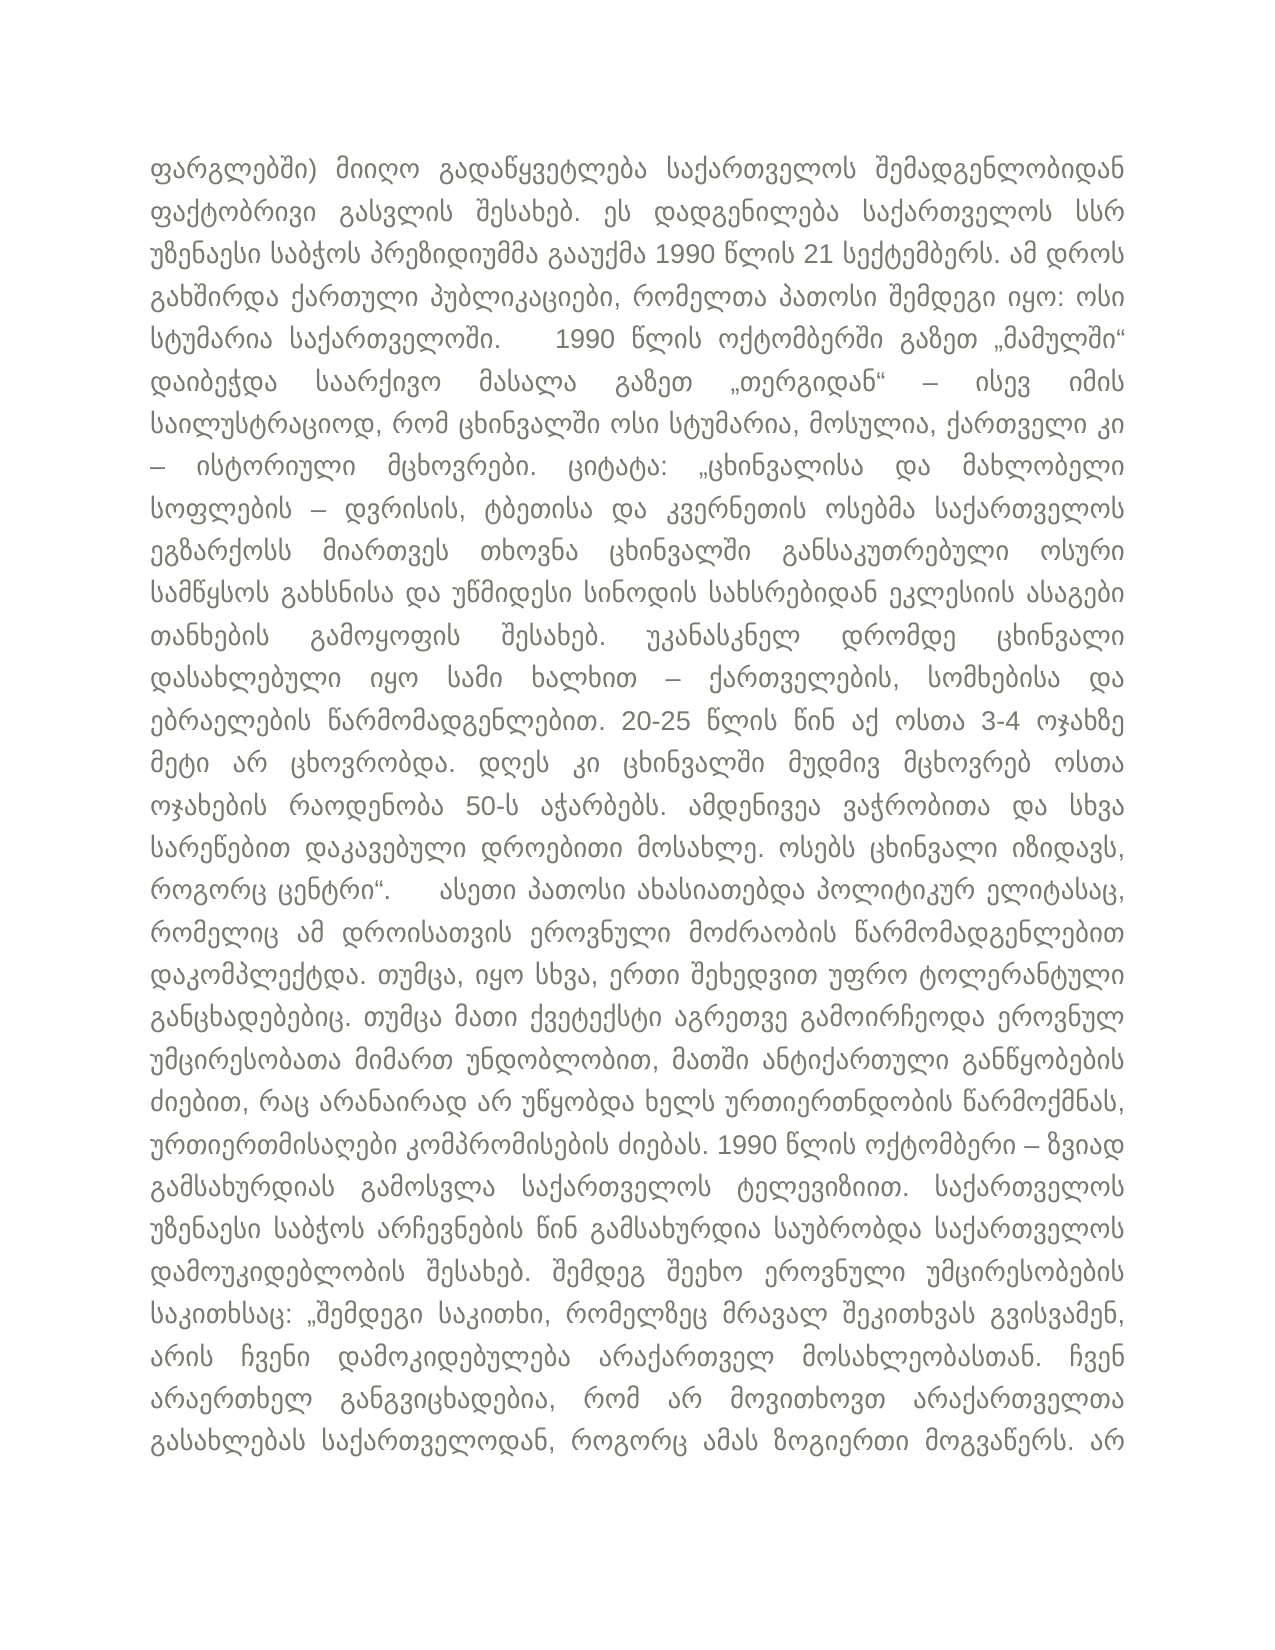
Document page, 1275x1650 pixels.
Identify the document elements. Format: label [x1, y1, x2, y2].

text [150, 150, 1125, 1459]
